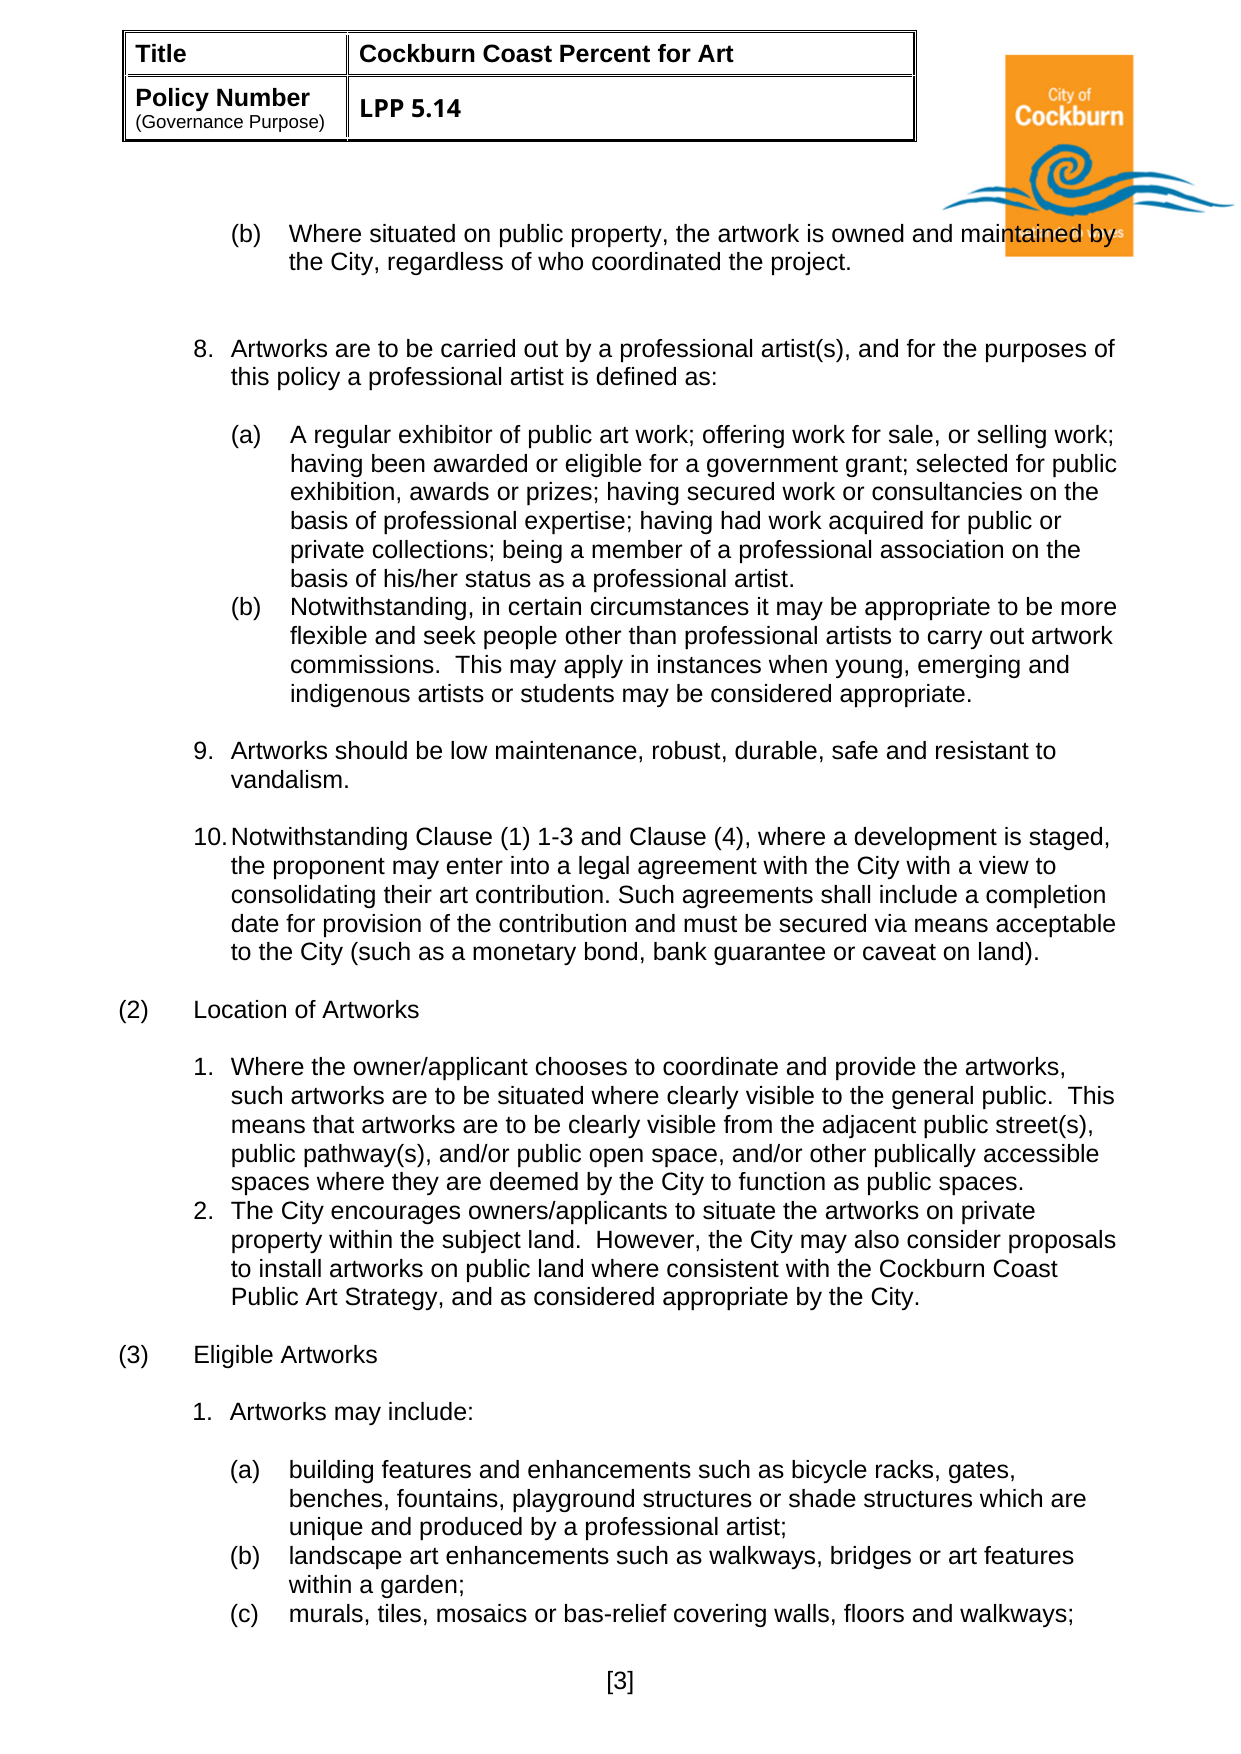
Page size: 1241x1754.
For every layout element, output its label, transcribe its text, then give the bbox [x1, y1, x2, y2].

list Notwithstanding Clause (1) 1-3 and Clause (4), where a development is staged, the proponent may enter into a legal agreement with the City with a view to consolidating their art contribution. Such agreements shall include a completion date for provision of the contribution and must be secured via means acceptable to the City (such as a monetary bond, bank guarantee or caveat on land). [193, 822, 1122, 966]
list A regular exhibitor of public art work; offering work for sale, or selling work; having been awarded or eligible for a government grant; selected for public exhibition, awards or prizes; having secured work or consultancies on the basis of professional expertise; having had work acquired for public or private collections; being a member of a professional association on the basis of his/her status as a professional artist. [231, 420, 1122, 592]
list Artworks may include: [192, 1397, 1122, 1426]
picture [924, 29, 1241, 293]
text (2) Location of Artworks [118, 995, 1122, 1023]
list building features and enhancements such as bicycle racks, gates, benches, fountains, playground structures or shade structures which are unique and produced by a professional artist; [229, 1455, 1122, 1541]
list landscape art enhancements such as walkways, bridges or art features within a garden; [229, 1541, 1122, 1598]
list Where situated on public property, the artwork is owned and maintained by the City, regardless of who coordinated the project. [231, 218, 1122, 276]
list Notwithstanding, in certain circumstances it may be appropriate to be more flexible and seek people other than professional artists to carry out artwork commissions. This may apply in instances when young, emerging and indigenous artists or students may be considered appropriate. [231, 592, 1122, 707]
text (3) Eligible Artworks [118, 1340, 1122, 1368]
list Artworks are to be carried out by a professional artist(s), and for the purposes of this policy a professional artist is defined as: [193, 333, 1122, 391]
list The City encourages owners/applicants to situate the artworks on private property within the subject land. However, the City may also consider proposals to install artworks on public land where consistent with the Cockburn Coast Public Art Strategy, and as considered appropriate by the City. [193, 1196, 1122, 1311]
list Where the owner/applicant chooses to coordinate and provide the artworks, such artworks are to be situated where clearly visible to the general public. This means that artworks are to be clearly visible from the adjacent public street(s), public pathway(s), and/or public open space, and/or other publically accessible spaces where they are deemed by the City to function as public spaces. [193, 1052, 1122, 1196]
list murals, tiles, mosaics or bas-relief covering walls, floors and walkways; [229, 1598, 1122, 1627]
list Artworks should be low maintenance, robust, durable, safe and resistant to vandalism. [193, 736, 1122, 793]
